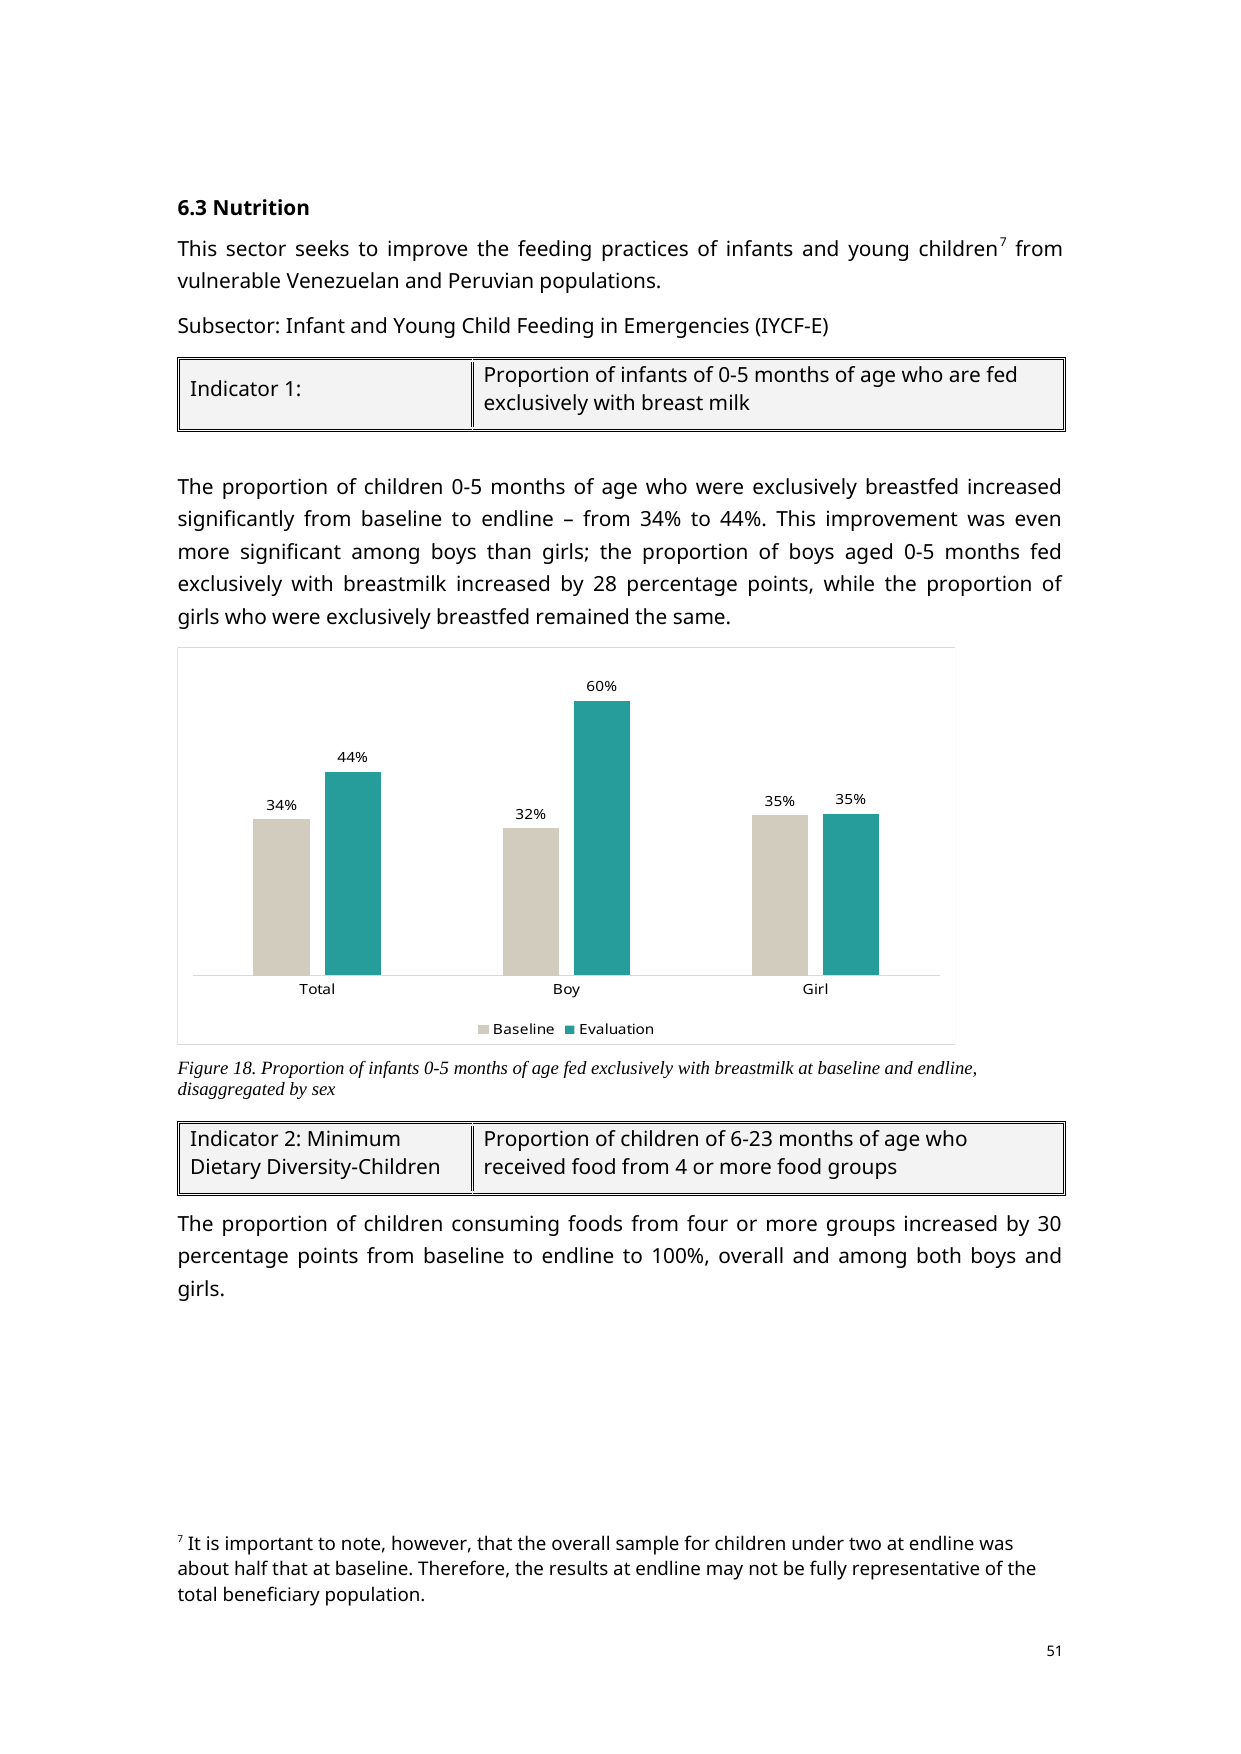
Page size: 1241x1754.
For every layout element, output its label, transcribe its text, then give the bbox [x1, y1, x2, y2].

text The proportion of children consuming foods from four or more groups increased by 30 percentage points from baseline to endline to 100%, overall and among both boys and girls. [177, 1209, 1063, 1302]
text The proportion of children 0-5 months of age who were exclusively breastfed increased significantly from baseline to endline – from 34% to 44%. This improvement was even more significant among boys than girls; the proportion of boys aged 0-5 months fed exclusively with breastmilk increased by 28 percentage points, while the proportion of girls who were exclusively breastfed remained the same. [177, 472, 1063, 631]
table_header Indicator 1: [180, 360, 472, 429]
text Figure 18. Proportion of infants 0-5 months of age fed exclusively with breastmilk at baseline and endline, disaggregated by sex [177, 1057, 1063, 1100]
table_header Proportion of children of 6-23 months of age who received food from 4 or more food groups [472, 1124, 1063, 1193]
text Subsector: Infant and Young Child Feeding in Emergencies (IYCF-E) [177, 311, 1063, 340]
text This sector seeks to improve the feeding practices of infants and young children from vulnerable Venezuelan and Peruvian populations. [177, 234, 1063, 295]
subtitle 6.3 Nutrition [177, 193, 1063, 221]
table_header Proportion of infants of 0-5 months of age who are fed exclusively with breast milk [472, 360, 1063, 429]
table_header Indicator 2: Minimum Dietary Diversity-Children [180, 1124, 472, 1193]
